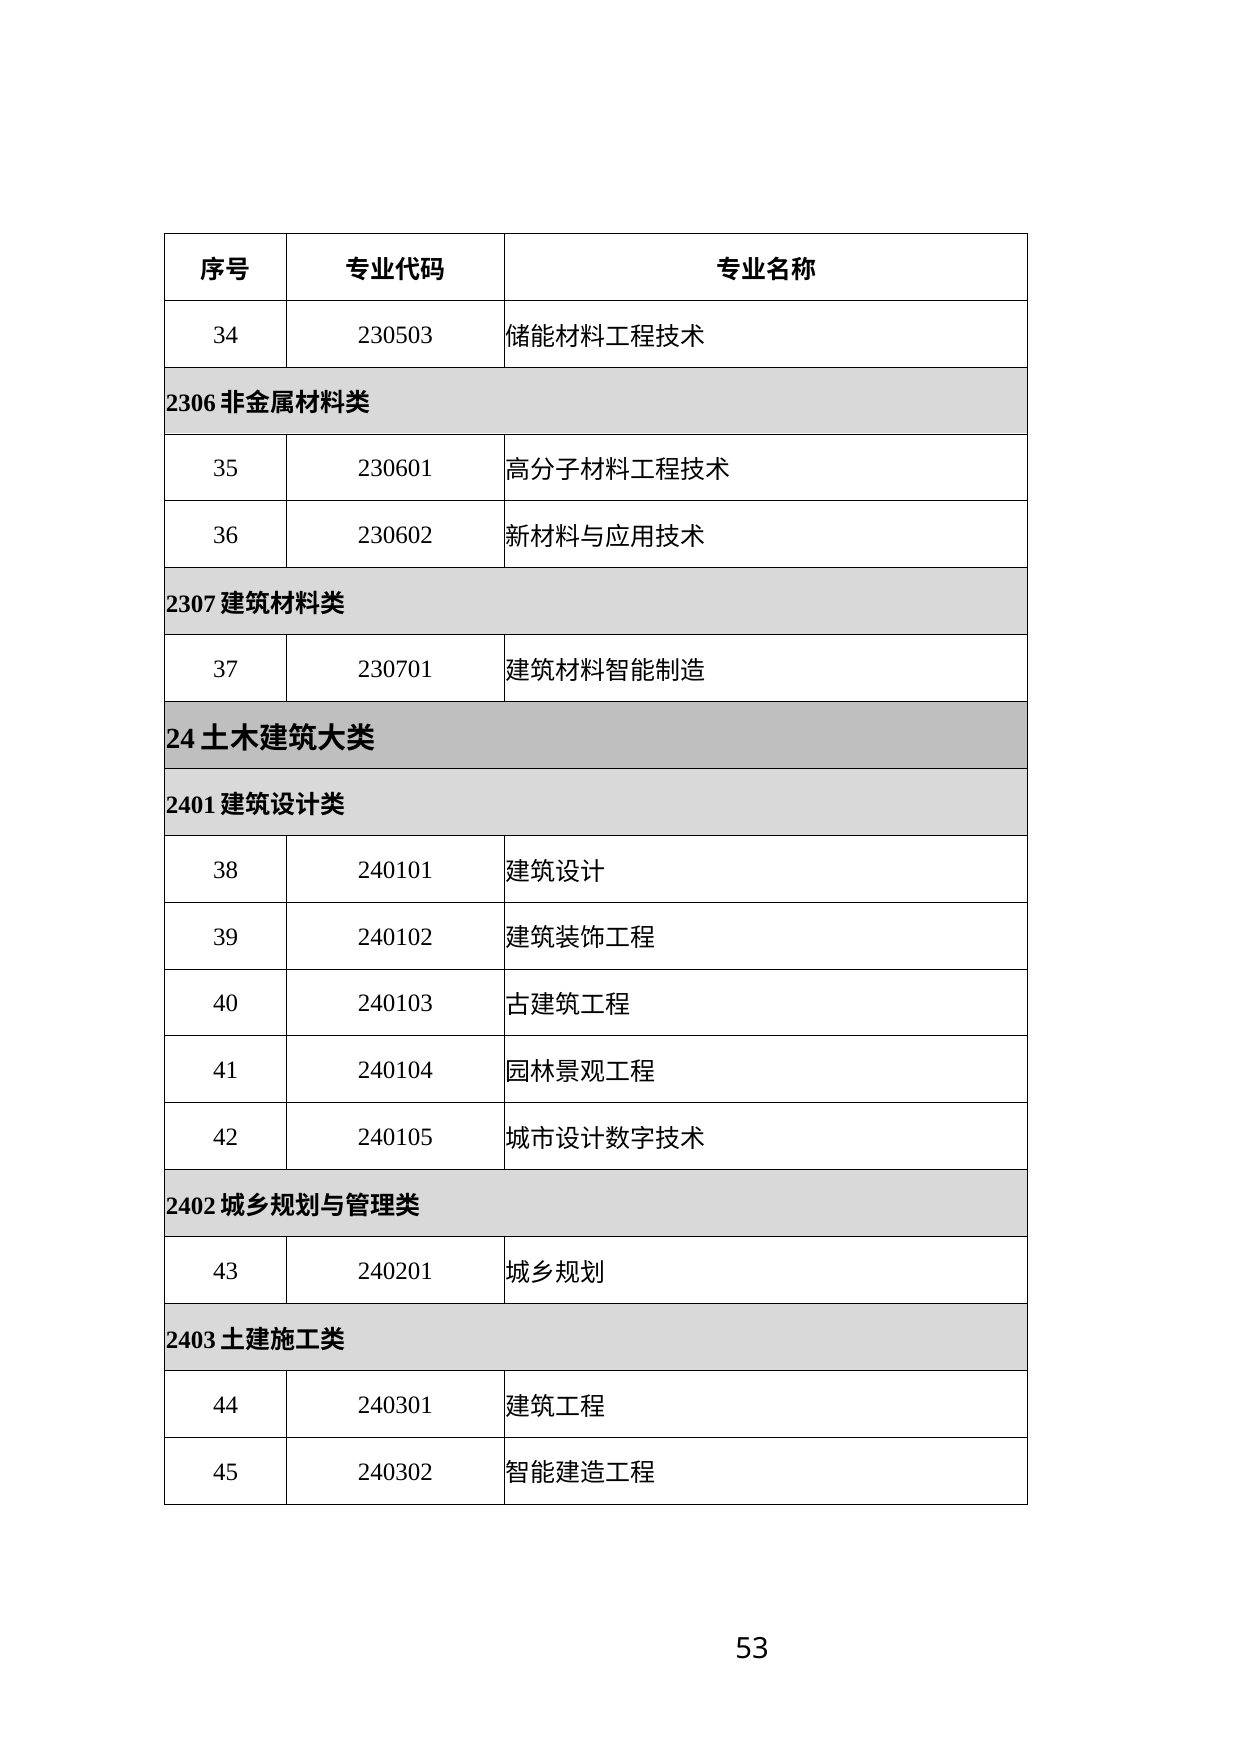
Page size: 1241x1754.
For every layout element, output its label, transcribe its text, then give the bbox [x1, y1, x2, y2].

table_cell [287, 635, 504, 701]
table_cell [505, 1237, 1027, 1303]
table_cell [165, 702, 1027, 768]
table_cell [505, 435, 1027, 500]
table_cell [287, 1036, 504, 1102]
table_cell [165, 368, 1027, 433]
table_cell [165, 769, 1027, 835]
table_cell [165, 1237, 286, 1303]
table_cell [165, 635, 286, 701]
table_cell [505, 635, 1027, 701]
table_header 专业名称 [505, 234, 1027, 300]
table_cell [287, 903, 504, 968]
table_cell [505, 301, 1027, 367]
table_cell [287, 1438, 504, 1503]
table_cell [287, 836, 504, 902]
table_header 序号 [165, 234, 286, 300]
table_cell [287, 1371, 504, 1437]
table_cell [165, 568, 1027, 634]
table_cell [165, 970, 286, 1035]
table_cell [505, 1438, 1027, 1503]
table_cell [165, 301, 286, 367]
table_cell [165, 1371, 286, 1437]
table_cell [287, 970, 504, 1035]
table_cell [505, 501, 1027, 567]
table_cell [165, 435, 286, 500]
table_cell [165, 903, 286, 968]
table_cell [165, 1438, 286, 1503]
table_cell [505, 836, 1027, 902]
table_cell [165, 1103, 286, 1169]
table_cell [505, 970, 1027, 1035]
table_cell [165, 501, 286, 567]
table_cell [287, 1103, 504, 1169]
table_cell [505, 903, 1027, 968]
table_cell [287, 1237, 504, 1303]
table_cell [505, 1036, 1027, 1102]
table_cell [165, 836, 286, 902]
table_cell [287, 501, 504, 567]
table_header 专业代码 [287, 234, 504, 300]
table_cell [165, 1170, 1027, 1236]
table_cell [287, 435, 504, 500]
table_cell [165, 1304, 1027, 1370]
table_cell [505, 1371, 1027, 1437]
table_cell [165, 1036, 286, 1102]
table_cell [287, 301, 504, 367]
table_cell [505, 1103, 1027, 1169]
